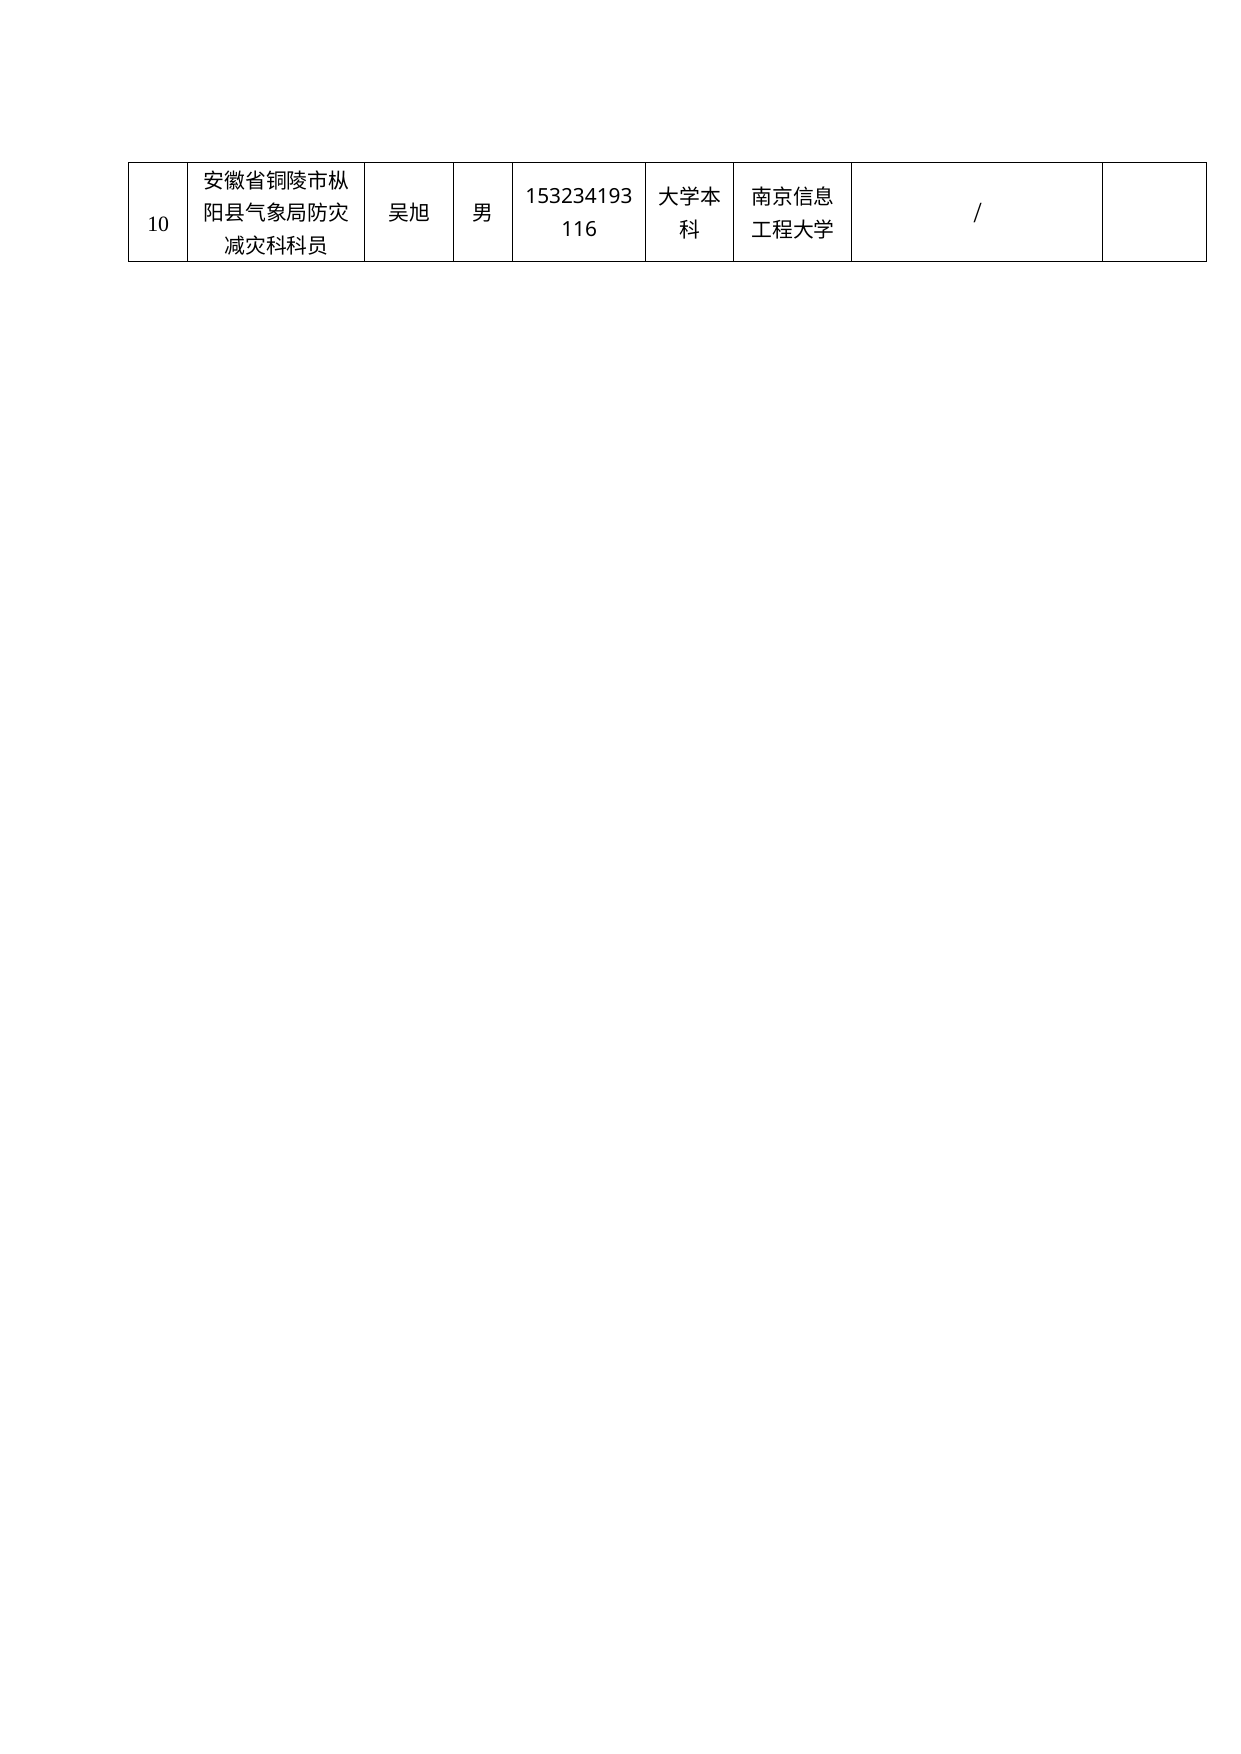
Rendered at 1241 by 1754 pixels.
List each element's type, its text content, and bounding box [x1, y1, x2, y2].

table_cell 153234193116 [513, 163, 645, 261]
table_cell 10 [129, 163, 187, 261]
table_cell 大学本科 [646, 163, 733, 261]
table_cell 男 [454, 163, 512, 261]
table_cell 安徽省铜陵市枞阳县气象局防灾减灾科科员 [188, 163, 364, 261]
table_cell 南京信息工程大学 [734, 163, 851, 261]
table_cell 吴旭 [365, 163, 453, 261]
table_cell [1103, 163, 1206, 261]
table_cell / [852, 163, 1102, 261]
